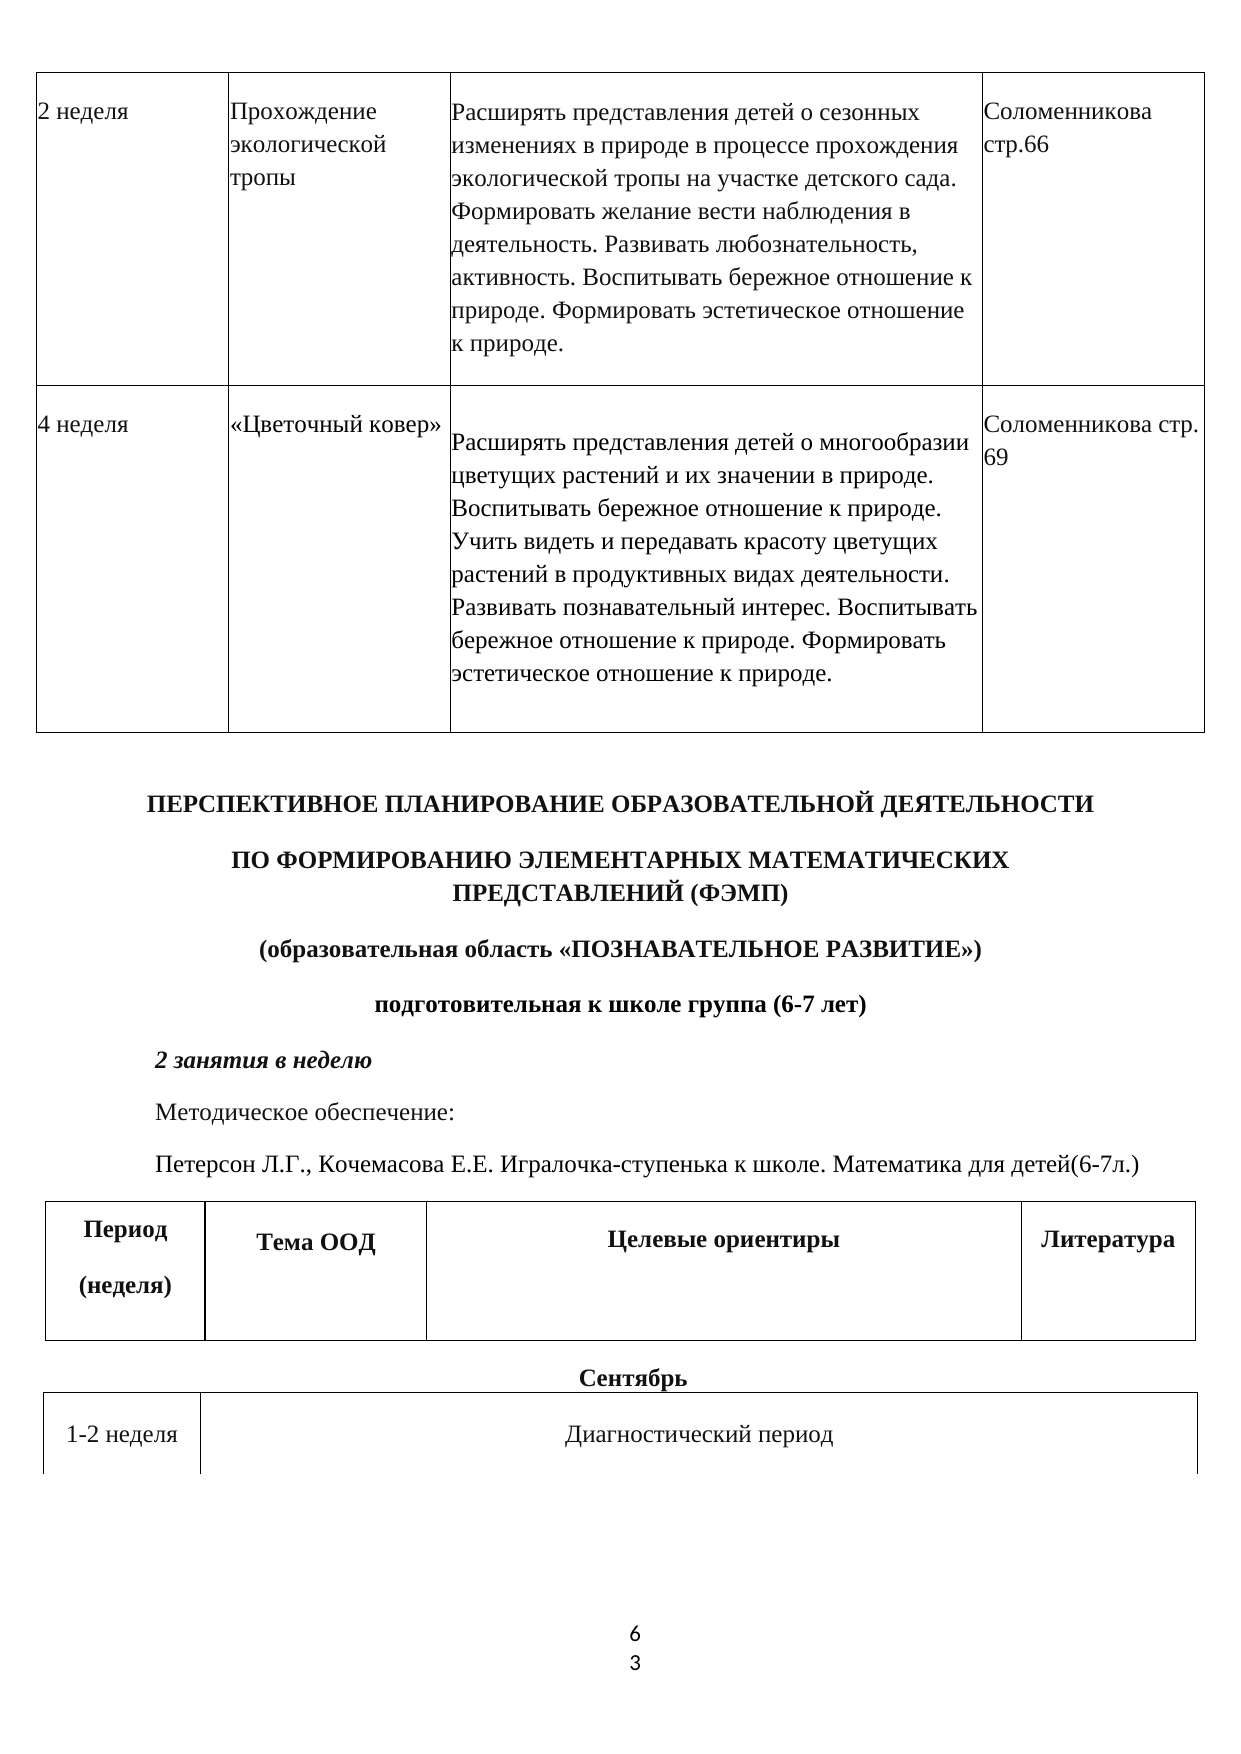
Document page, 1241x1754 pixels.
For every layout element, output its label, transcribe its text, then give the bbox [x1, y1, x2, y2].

table_header Прохождение экологической тропы [229, 73, 450, 385]
table_header Литература [1022, 1202, 1195, 1339]
table_header Диагностический период [201, 1393, 1197, 1474]
table_header Тема ООД [206, 1202, 426, 1339]
text Сентябрь [578, 1363, 1182, 1392]
table_cell 4 неделя [37, 386, 228, 732]
text (образовательная область «ПОЗНАВАТЕЛЬНОЕ РАЗВИТИЕ») [59, 934, 1182, 962]
text ПО ФОРМИРОВАНИЮ ЭЛЕМЕНТАРНЫХ МАТЕМАТИЧЕСКИХ ПРЕДСТАВЛЕНИЙ (ФЭМП) [59, 845, 1182, 906]
text Петерсон Л.Г., Кочемасова Е.Е. Игралочка-ступенька к школе. Математика для детей(6-7л.) [59, 1149, 1182, 1178]
text ПЕРСПЕКТИВНОЕ ПЛАНИРОВАНИЕ ОБРАЗОВАТЕЛЬНОЙ ДЕЯТЕЛЬНОСТИ [59, 789, 1182, 817]
table_header 2 неделя [37, 73, 228, 385]
text Методическое обеспечение: [59, 1097, 1182, 1126]
text подготовительная к школе группа (6-7 лет) [59, 989, 1182, 1018]
table_header Соломенникова стр.66 [983, 73, 1204, 385]
table_header Целевые ориентиры [427, 1202, 1021, 1339]
table_header Период (неделя) [46, 1202, 204, 1339]
table_cell Расширять представления детей о многообразии цветущих растений и их значении в природе. Воспитывать бережное отношение к природе. Учить видеть и передавать красоту цветущих растений в продуктивных видах деятельности. Развивать познавательный интерес. Воспитывать бережное отношение к природе. Формировать эстетическое отношение к природе. [451, 386, 982, 732]
table_cell Соломенникова стр. 69 [983, 386, 1204, 732]
table_header Расширять представления детей о сезонных изменениях в природе в процессе прохождения экологической тропы на участке детского сада. Формировать желание вести наблюдения в деятельность. Развивать любознательность, активность. Воспитывать бережное отношение к природе. Формировать эстетическое отношение к природе. [451, 73, 982, 385]
table_cell «Цветочный ковер» [229, 386, 450, 732]
text 2 занятия в неделю [59, 1046, 1182, 1074]
table_header 1-2 неделя [44, 1393, 200, 1474]
